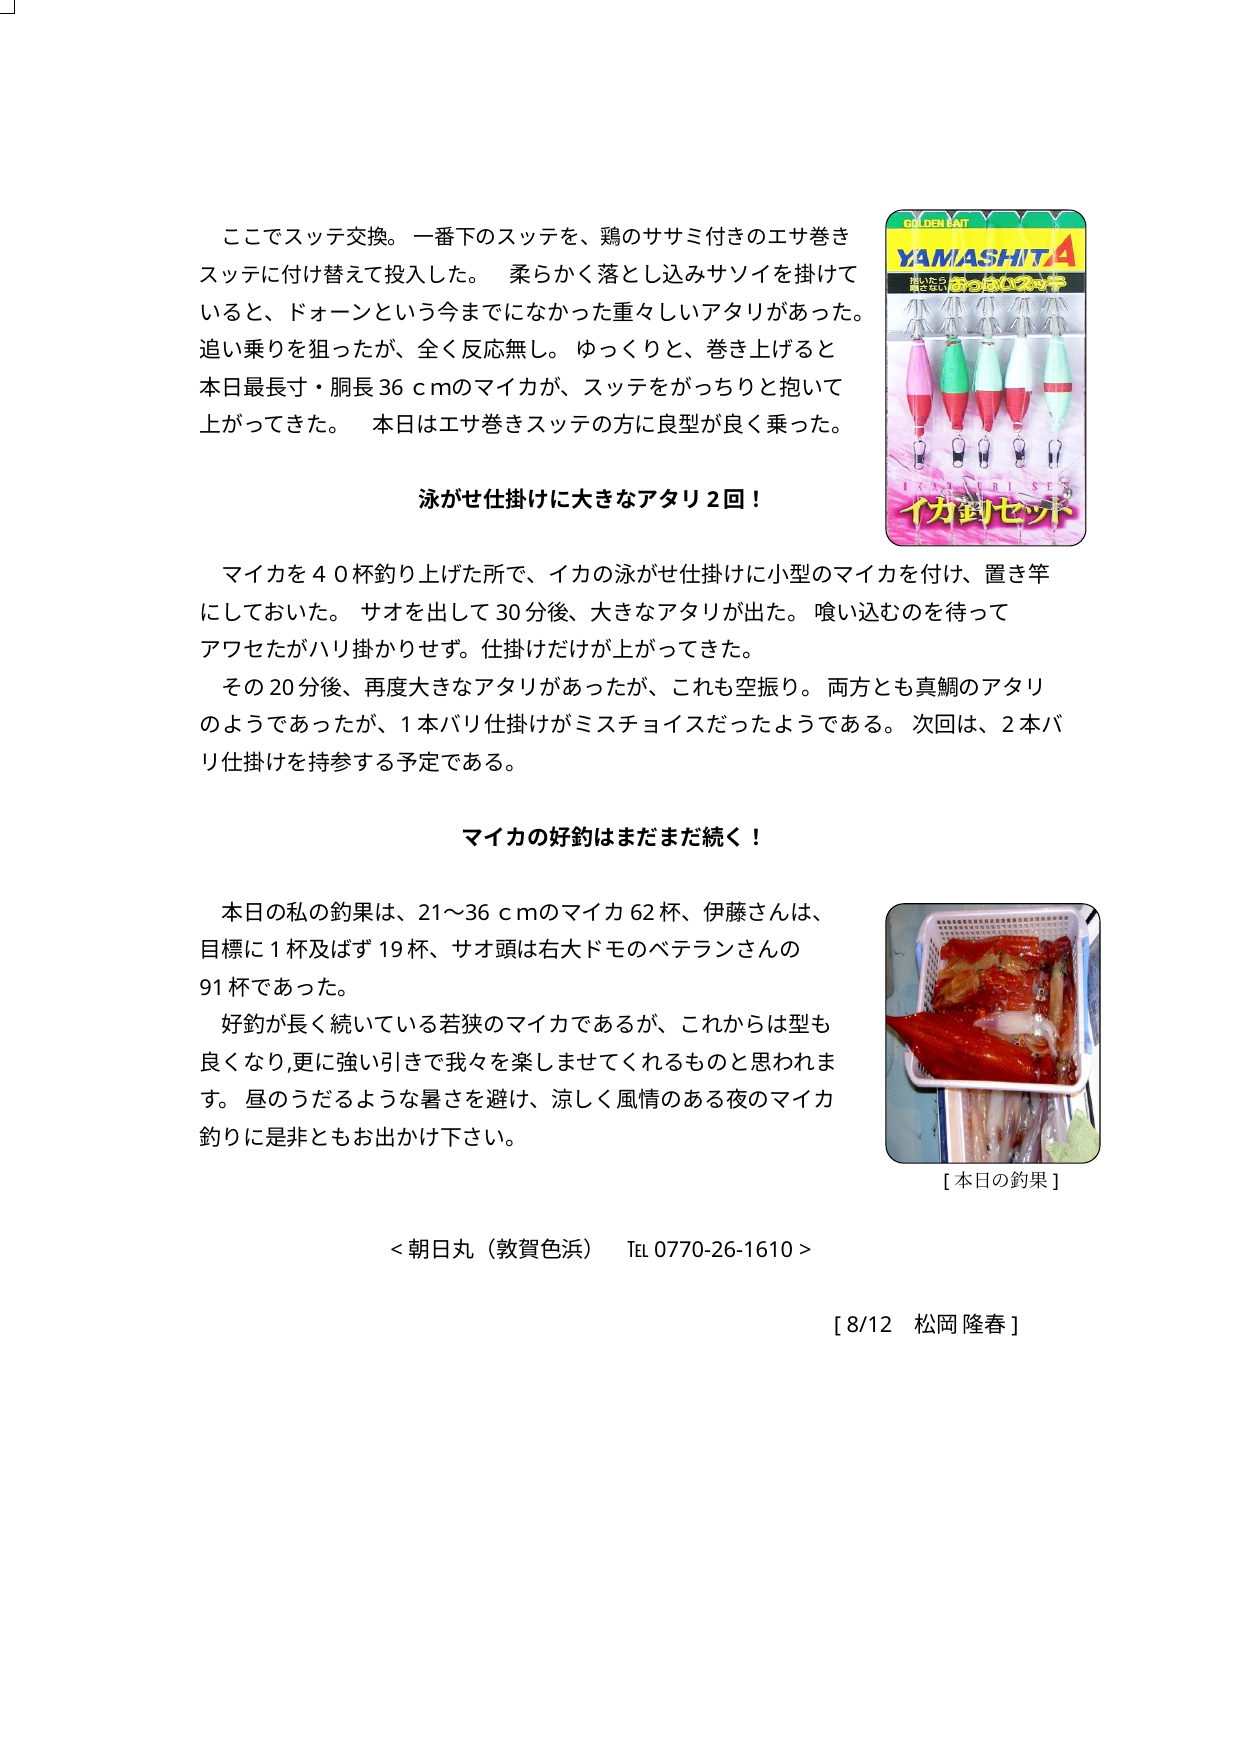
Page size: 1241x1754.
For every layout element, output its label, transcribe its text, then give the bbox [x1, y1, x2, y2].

text にしておいた。 サオを出して30分後、大きなアタリが出た。 喰い込むのを待って [199, 592, 1063, 629]
text のようであったが、1本バリ仕掛けがミスチョイスだったようである。 次回は、2本バリ仕掛けを持参する予定である。 [177, 704, 1063, 779]
text 上がってきた。 本日はエサ巻きスッテの方に良型が良く乗った。 [177, 404, 885, 442]
text マイカの好釣はまだまだ続く！ [177, 817, 1063, 854]
picture [887, 211, 1085, 545]
text 好釣が長く続いている若狭のマイカであるが、これからは型も [177, 1004, 885, 1042]
text スッテに付け替えて投入した。 柔らかく落とし込みサソイを掛けて [177, 254, 885, 292]
text その20分後、再度大きなアタリがあったが、これも空振り。 両方とも真鯛のアタリ [177, 667, 1063, 704]
text 本日の私の釣果は、21～36ｃｍのマイカ62杯、伊藤さんは、 [177, 892, 1063, 929]
text 泳がせ仕掛けに大きなアタリ2回！ [177, 479, 885, 517]
text 91杯であった。 [177, 967, 885, 1004]
text す。 昼のうだるような暑さを避け、涼しく風情のある夜のマイカ [177, 1079, 885, 1117]
text いると、ドォーンという今までになかった重々しいアタリがあった。 [177, 292, 885, 329]
text アワセたがハリ掛かりせず。仕掛けだけが上がってきた。 [199, 629, 1063, 667]
text 本日最長寸・胴長36ｃｍのマイカが、スッテをがっちりと抱いて [177, 367, 885, 404]
text < 朝日丸（敦賀色浜） ℡ 0770-26-1610 > [177, 1229, 1063, 1267]
text 目標に1杯及ばず19杯、サオ頭は右大ドモのベテランさんの [177, 929, 885, 967]
text [ 8/12 松岡 隆春 ] [177, 1304, 1063, 1342]
text 追い乗りを狙ったが、全く反応無し。 ゆっくりと、巻き上げると [177, 329, 885, 367]
text 釣りに是非ともお出かけ下さい。 [177, 1117, 887, 1154]
text ここでスッテ交換。 一番下のスッテを、鶏のササミ付きのエサ巻き [199, 217, 887, 254]
text 良くなり,更に強い引きで我々を楽しませてくれるものと思われま [177, 1042, 885, 1079]
picture [887, 905, 1099, 1162]
text マイカを４０杯釣り上げた所で、イカの泳がせ仕掛けに小型のマイカを付け、置き竿 [177, 554, 1063, 592]
